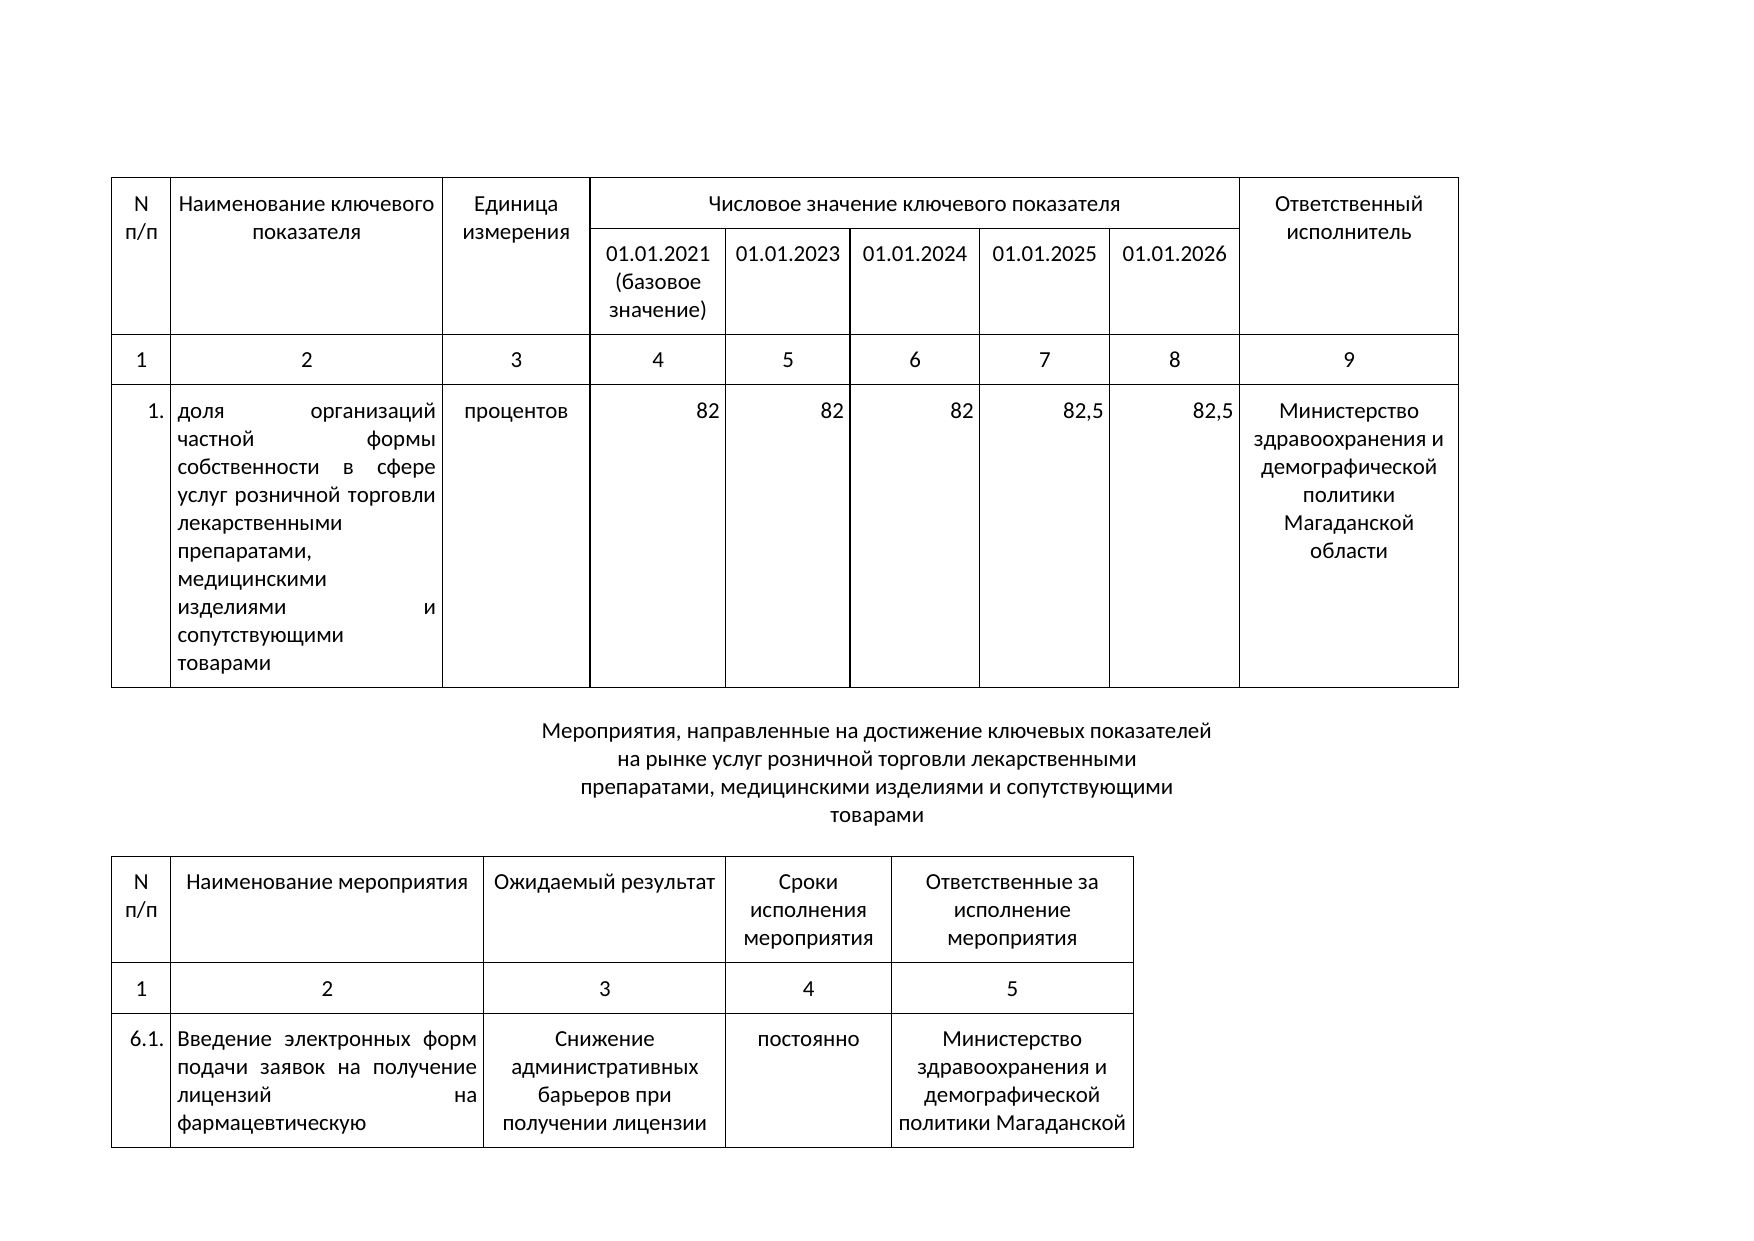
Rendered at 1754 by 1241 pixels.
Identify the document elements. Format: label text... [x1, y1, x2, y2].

table_cell 8 [1110, 335, 1239, 384]
table_cell 3 [484, 963, 725, 1012]
table_cell 82 [591, 385, 725, 687]
table_header Ответственный исполнитель [1240, 178, 1458, 334]
table_header Ответственные за исполнение мероприятия [892, 857, 1133, 962]
table_cell 4 [726, 963, 891, 1012]
table_header Единица измерения [443, 178, 589, 334]
table_cell 9 [1240, 335, 1458, 384]
table_header N п/п [112, 857, 170, 962]
text на рынке услуг розничной торговли лекарственными [118, 744, 1636, 772]
text препаратами, медицинскими изделиями и сопутствующими [118, 772, 1636, 800]
table_cell 6 [851, 335, 979, 384]
table_cell 1 [112, 335, 170, 384]
table_cell 1 [112, 963, 170, 1012]
table_cell 01.01.2026 [1110, 229, 1239, 334]
table_cell 2 [171, 963, 483, 1012]
table_cell 7 [980, 335, 1109, 384]
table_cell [171, 1014, 483, 1147]
text Мероприятия, направленные на достижение ключевых показателей [118, 716, 1636, 744]
table_cell 01.01.2024 [851, 229, 979, 334]
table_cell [892, 1014, 1133, 1147]
table_cell 2 [171, 335, 442, 384]
table_cell 82,5 [980, 385, 1109, 687]
table_cell 4 [591, 335, 725, 384]
table_cell 1. [112, 385, 170, 687]
table_header N п/п [112, 178, 170, 334]
text товарами [118, 800, 1636, 828]
table_cell 6.1. [112, 1014, 170, 1147]
table_cell 01.01.2025 [980, 229, 1109, 334]
table_header Числовое значение ключевого показателя [591, 178, 1239, 227]
table_cell 5 [892, 963, 1133, 1012]
table_cell 01.01.2023 [726, 229, 849, 334]
table_cell Министерство здравоохранения и демографической политики Магаданской области [1240, 385, 1458, 687]
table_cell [484, 1014, 725, 1147]
table_header Ожидаемый результат [484, 857, 725, 962]
table_cell доля организаций частной формы собственности в сфере услуг розничной торговли лекарственными препаратами, медицинскими изделиями и сопутствующими товарами [171, 385, 442, 687]
table_header Наименование ключевого показателя [171, 178, 442, 334]
table_cell 82,5 [1110, 385, 1239, 687]
table_cell 3 [443, 335, 589, 384]
table_cell постоянно [726, 1014, 891, 1147]
table_cell 82 [851, 385, 979, 687]
table_header Сроки исполнения мероприятия [726, 857, 891, 962]
table_cell процентов [443, 385, 589, 687]
table_cell 5 [726, 335, 849, 384]
table_cell 82 [726, 385, 849, 687]
table_cell 01.01.2021 (базовое значение) [591, 229, 725, 334]
table_header Наименование мероприятия [171, 857, 483, 962]
